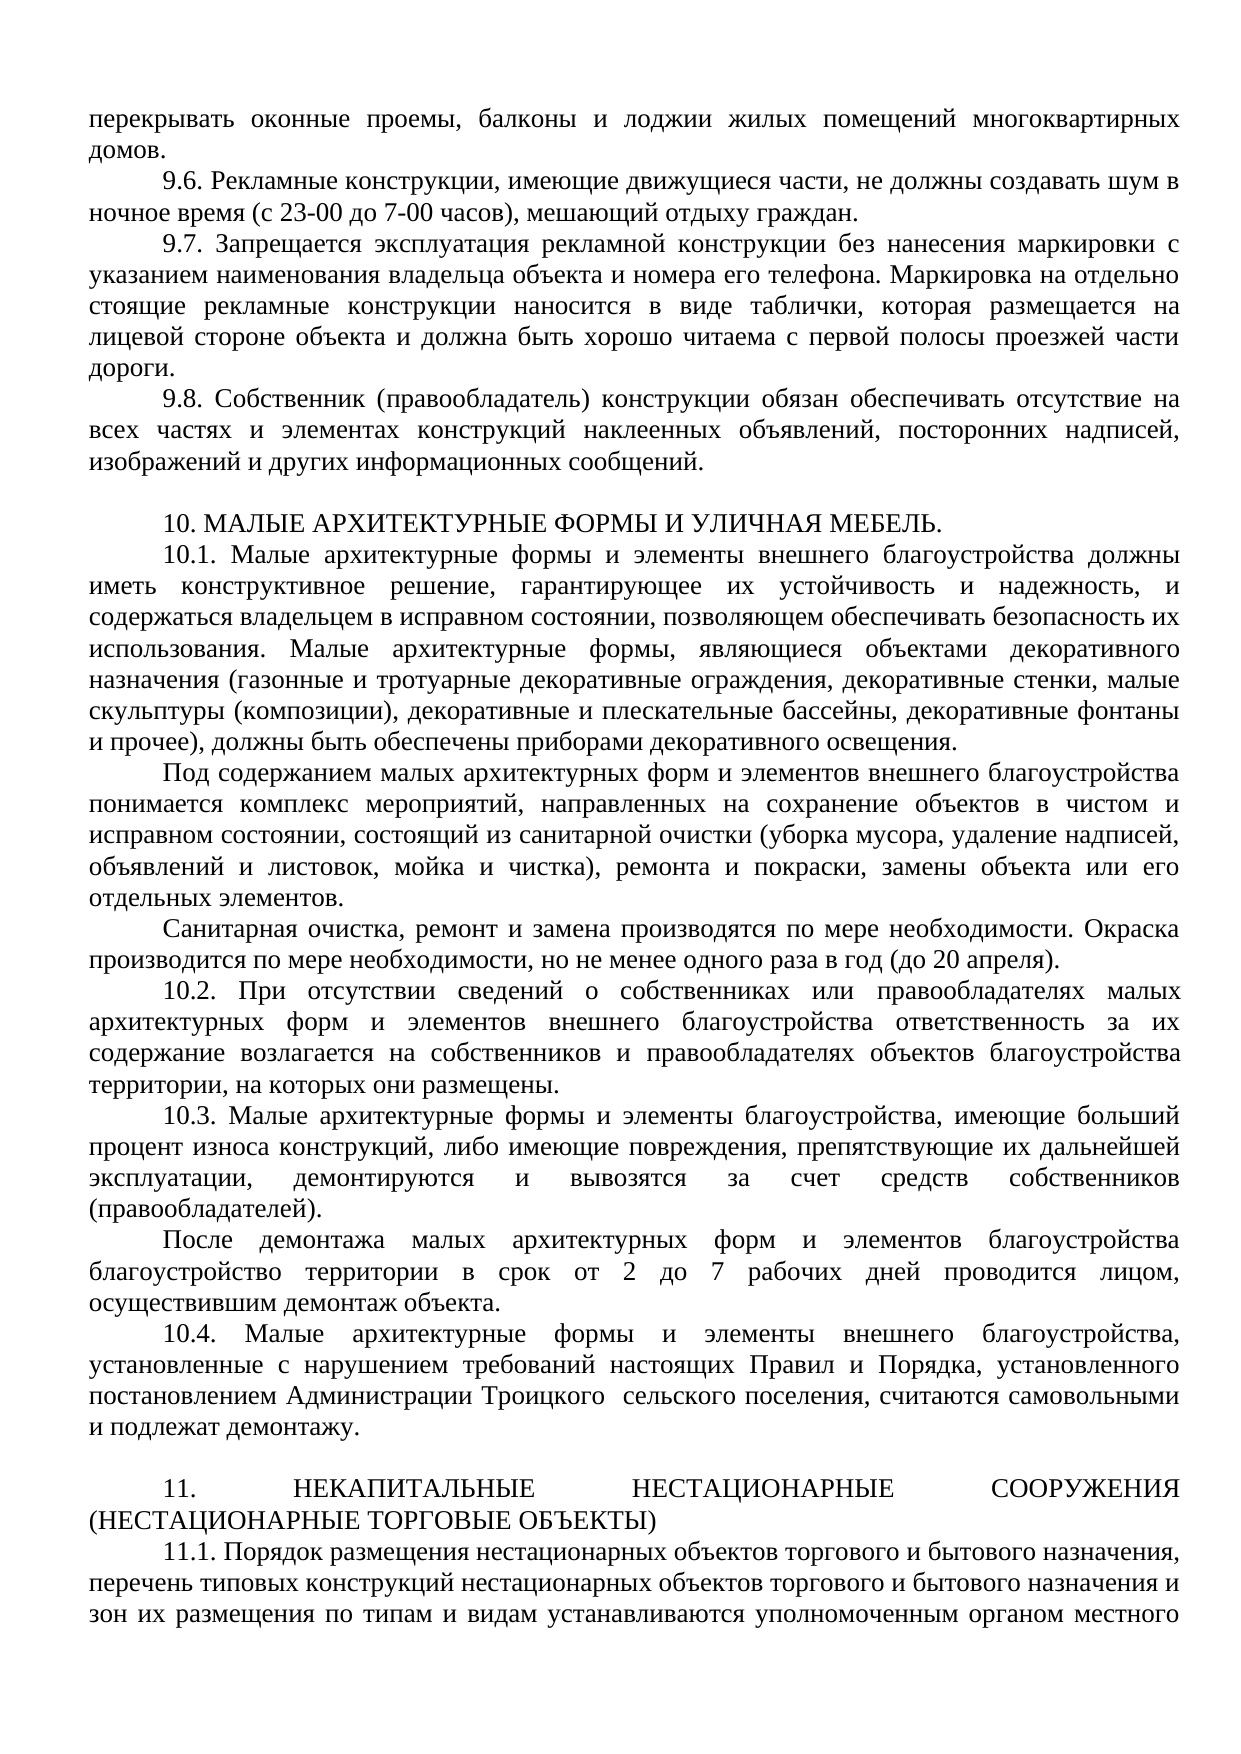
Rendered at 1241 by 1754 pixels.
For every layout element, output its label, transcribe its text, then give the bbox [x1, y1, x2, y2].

text 10.1. Малые архитектурные формы и элементы внешнего благоустройства должны иметь конструктивное решение, гарантирующее их устойчивость и надежность, и содержаться владельцем в исправном состоянии, позволяющем обеспечивать безопасность их использования. Малые архитектурные формы, являющиеся объектами декоративного назначения (газонные и тротуарные декоративные ограждения, декоративные стенки, малые скульптуры (композиции), декоративные и плескательные бассейны, декоративные фонтаны и прочее), должны быть обеспечены приборами декоративного освещения. [89, 538, 1181, 756]
text 11. НЕКАПИТАЛЬНЫЕ НЕСТАЦИОНАРНЫЕ СООРУЖЕНИЯ (НЕСТАЦИОНАРНЫЕ ТОРГОВЫЕ ОБЪЕКТЫ) [89, 1473, 1181, 1535]
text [89, 102, 1181, 164]
text 10.4. Малые архитектурные формы и элементы внешнего благоустройства, установленные с нарушением требований настоящих Правил и Порядка, установленного постановлением Администрации Троицкого сельского поселения, считаются самовольными и подлежат демонтажу. [89, 1317, 1181, 1441]
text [89, 1535, 1181, 1628]
text 10.2. При отсутствии сведений о собственниках или правообладателях малых архитектурных форм и элементов внешнего благоустройства ответственность за их содержание возлагается на собственников и правообладателях объектов благоустройства территории, на которых они размещены. [89, 974, 1181, 1099]
text 9.7. Запрещается эксплуатация рекламной конструкции без нанесения маркировки с указанием наименования владельца объекта и номера его телефона. Маркировка на отдельно стоящие рекламные конструкции наносится в виде таблички, которая размещается на лицевой стороне объекта и должна быть хорошо читаема с первой полосы проезжей части дороги. [89, 227, 1181, 382]
text 10. МАЛЫЕ АРХИТЕКТУРНЫЕ ФОРМЫ И УЛИЧНАЯ МЕБЕЛЬ. [89, 507, 1181, 538]
text 9.8. Собственник (правообладатель) конструкции обязан обеспечивать отсутствие на всех частях и элементах конструкций наклеенных объявлений, посторонних надписей, изображений и других информационных сообщений. [89, 382, 1181, 476]
text После демонтажа малых архитектурных форм и элементов благоустройства благоустройство территории в срок от 2 до 7 рабочих дней проводится лицом, осуществившим демонтаж объекта. [89, 1223, 1181, 1317]
text Санитарная очистка, ремонт и замена производятся по мере необходимости. Окраска производится по мере необходимости, но не менее одного раза в год (до 20 апреля). [89, 912, 1181, 974]
text 10.3. Малые архитектурные формы и элементы благоустройства, имеющие больший процент износа конструкций, либо имеющие повреждения, препятствующие их дальнейшей эксплуатации, демонтируются и вывозятся за счет средств собственников (правообладателей). [89, 1099, 1181, 1223]
text 9.6. Рекламные конструкции, имеющие движущиеся части, не должны создавать шум в ночное время (с 23-00 до 7-00 часов), мешающий отдыху граждан. [89, 164, 1181, 227]
text Под содержанием малых архитектурных форм и элементов внешнего благоустройства понимается комплекс мероприятий, направленных на сохранение объектов в чистом и исправном состоянии, состоящий из санитарной очистки (уборка мусора, удаление надписей, объявлений и листовок, мойка и чистка), ремонта и покраски, замены объекта или его отдельных элементов. [89, 756, 1181, 912]
